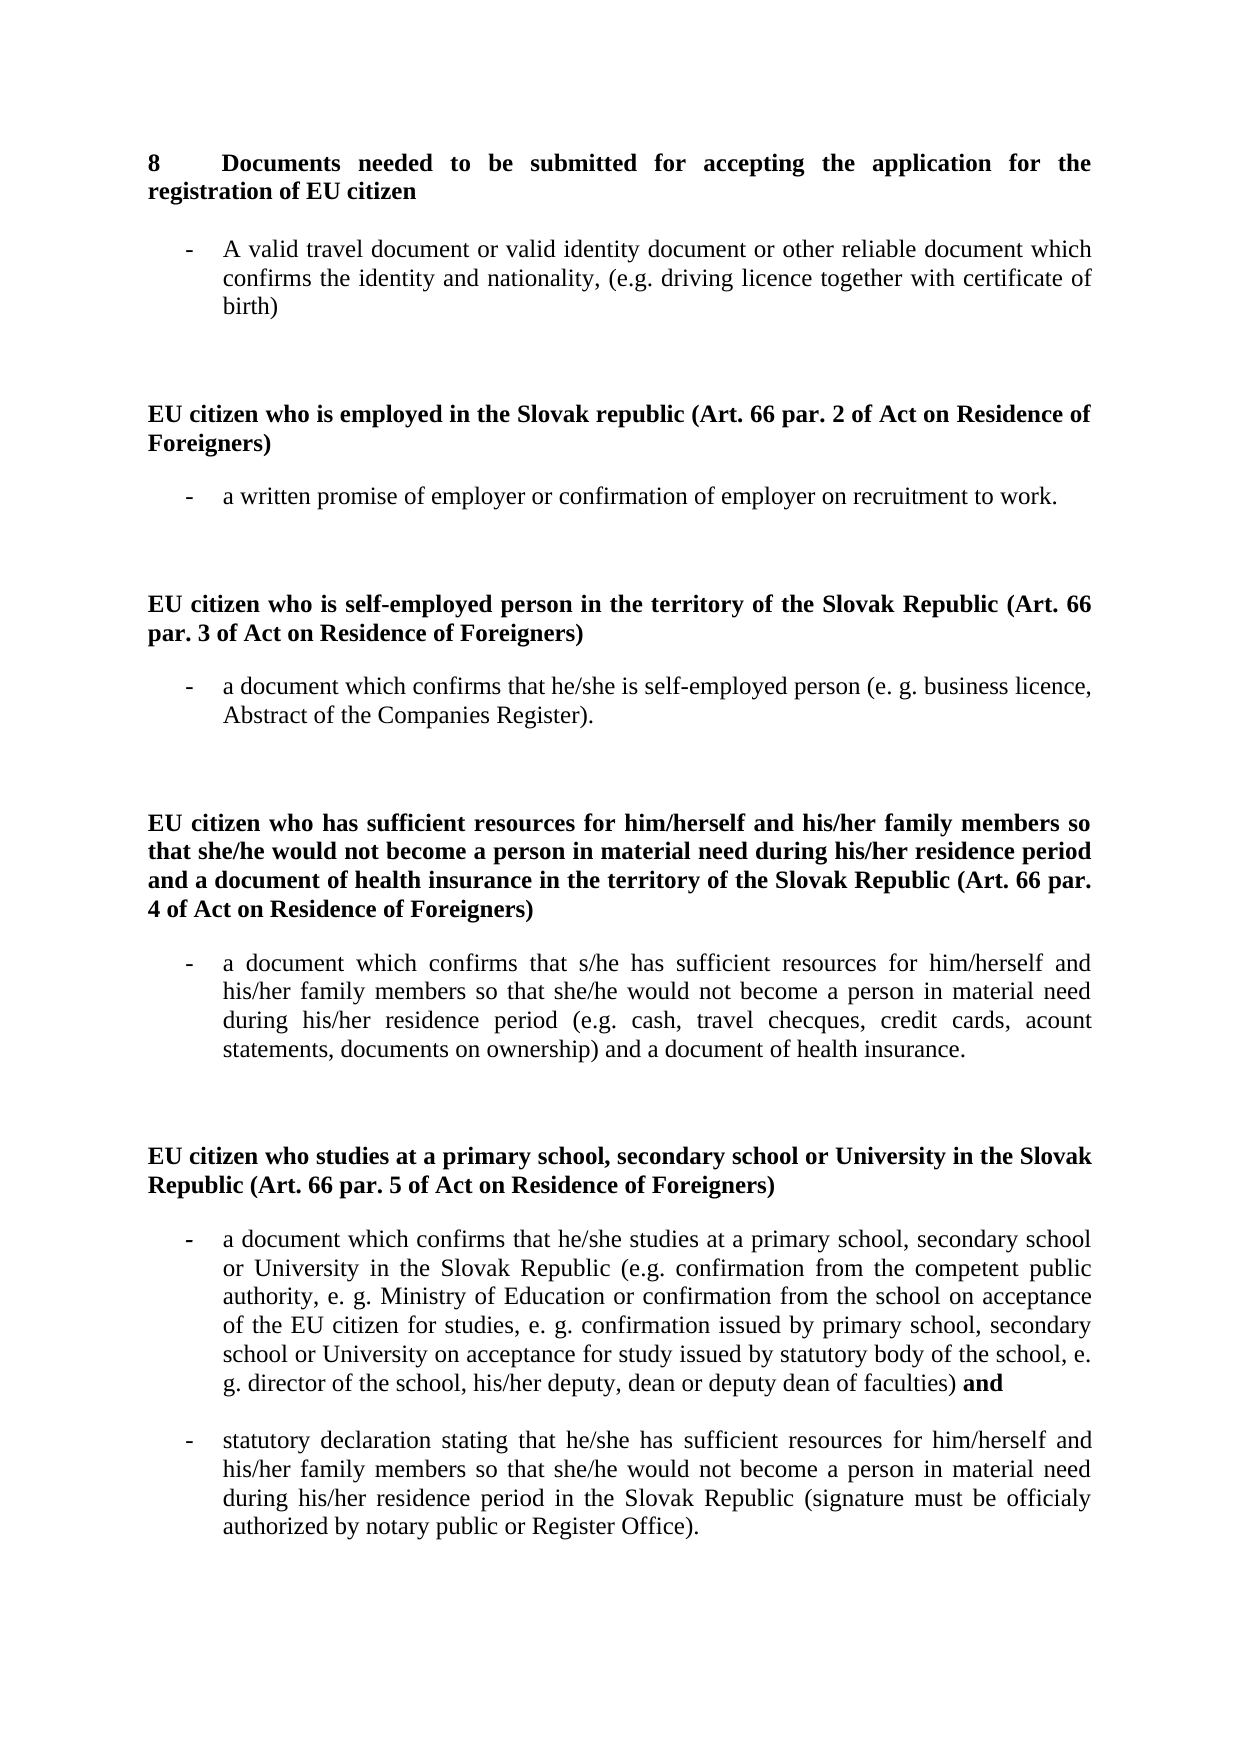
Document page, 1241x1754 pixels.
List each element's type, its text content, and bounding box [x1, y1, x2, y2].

list a written promise of employer or confirmation of employer on recruitment to work. [185, 481, 1093, 510]
list 8 Documents needed to be submitted for accepting the application for the registration of EU citizen [148, 148, 1093, 205]
list statutory declaration stating that he/she has sufficient resources for him/herself and his/her family members so that she/he would not become a person in material need during his/her residence period in the Slovak Republic (signature must be officialy authorized by notary public or Register Office). [185, 1425, 1093, 1540]
text EU citizen who is employed in the Slovak republic (Art. 66 par. 2 of Act on Residence of Foreigners) [148, 399, 1093, 456]
list a document which confirms that s/he has sufficient resources for him/herself and his/her family members so that she/he would not become a person in material need during his/her residence period (e.g. cash, travel checques, credit cards, acount statements, documents on ownership) and a document of health insurance. [185, 948, 1093, 1063]
text EU citizen who has sufficient resources for him/herself and his/her family members so that she/he would not become a person in material need during his/her residence period and a document of health insurance in the territory of the Slovak Republic (Art. 66 par. 4 of Act on Residence of Foreigners) [148, 808, 1093, 923]
list a document which confirms that he/she is self-employed person (e. g. business licence, Abstract of the Companies Register). [185, 671, 1093, 729]
list A valid travel document or valid identity document or other reliable document which confirms the identity and nationality, (e.g. driving licence together with certificate of birth) [185, 234, 1093, 320]
list a document which confirms that he/she studies at a primary school, secondary school or University in the Slovak Republic (e.g. confirmation from the competent public authority, e. g. Ministry of Education or confirmation from the school on acceptance of the EU citizen for studies, e. g. confirmation issued by primary school, secondary school or University on acceptance for study issued by statutory body of the school, e. g. director of the school, his/her deputy, dean or deputy dean of faculties) and [185, 1224, 1093, 1396]
text EU citizen who is self-employed person in the territory of the Slovak Republic (Art. 66 par. 3 of Act on Residence of Foreigners) [148, 589, 1093, 646]
text EU citizen who studies at a primary school, secondary school or University in the Slovak Republic (Art. 66 par. 5 of Act on Residence of Foreigners) [148, 1141, 1093, 1199]
